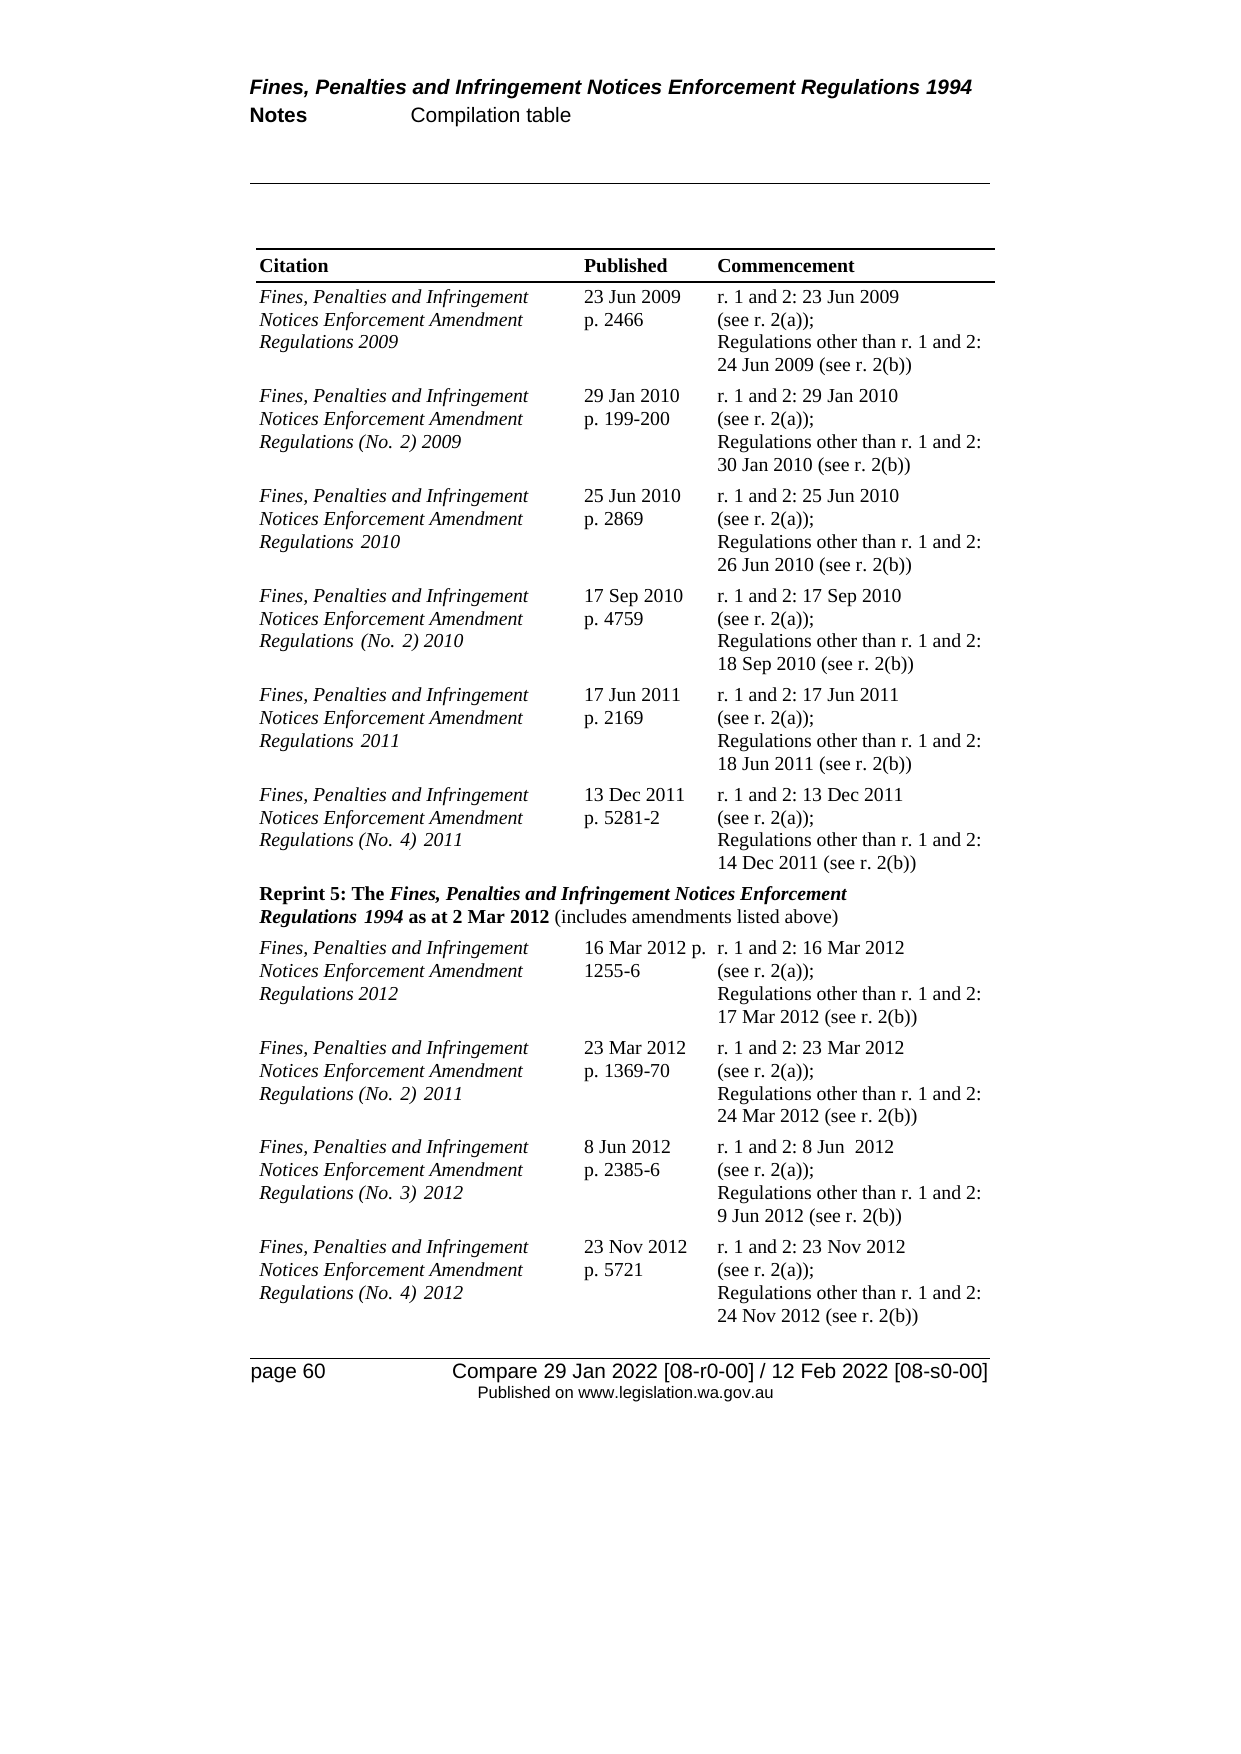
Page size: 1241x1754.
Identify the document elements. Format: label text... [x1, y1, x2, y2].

table_cell Fines, Penalties and Infringement Notices Enforcement Amendment Regulations (No. 3) 2012 [256, 1131, 581, 1231]
table_cell Fines, Penalties and Infringement Notices Enforcement Amendment Regulations 2010 [256, 480, 581, 579]
table_cell 29 Jan 2010 p. 199-200 [581, 380, 714, 480]
table_cell 23 Nov 2012 p. 5721 [581, 1231, 714, 1331]
table_header Published [581, 250, 714, 281]
table_cell r. 1 and 2: 29 Jan 2010 (see r. 2(a)); Regulations other than r. 1 and 2: 30 Jan 2010 (see r. 2(b)) [714, 380, 994, 480]
table_cell r. 1 and 2: 17 Jun 2011 (see r. 2(a)); Regulations other than r. 1 and 2: 18 Jun 2011 (see r. 2(b)) [714, 679, 994, 779]
table_cell 23 Jun 2009 p. 2466 [581, 283, 714, 380]
table_cell Fines, Penalties and Infringement Notices Enforcement Amendment Regulations (No. 2) 2009 [256, 380, 581, 480]
table_cell 17 Jun 2011 p. 2169 [581, 679, 714, 779]
table_cell 23 Mar 2012 p. 1369-70 [581, 1032, 714, 1131]
table_header Commencement [714, 250, 994, 281]
table_cell r. 1 and 2: 23 Jun 2009 (see r. 2(a)); Regulations other than r. 1 and 2: 24 Jun 2009 (see r. 2(b)) [714, 283, 994, 380]
table_cell r. 1 and 2: 23 Nov 2012 (see r. 2(a)); Regulations other than r. 1 and 2: 24 Nov 2012 (see r. 2(b)) [714, 1231, 994, 1331]
table_header Citation [256, 250, 581, 281]
table_cell Fines, Penalties and Infringement Notices Enforcement Amendment Regulations 2012 [256, 932, 581, 1032]
table_cell 25 Jun 2010 p. 2869 [581, 480, 714, 579]
table_cell 8 Jun 2012 p. 2385-6 [581, 1131, 714, 1231]
table_cell 13 Dec 2011 p. 5281-2 [581, 779, 714, 878]
table_cell Fines, Penalties and Infringement Notices Enforcement Amendment Regulations 2011 [256, 679, 581, 779]
table_cell Reprint 5: The Fines, Penalties and Infringement Notices Enforcement Regulations 1994 as at 2 Mar 2012 (includes amendments listed above) [256, 878, 994, 932]
table_cell r. 1 and 2: 13 Dec 2011 (see r. 2(a)); Regulations other than r. 1 and 2: 14 Dec 2011 (see r. 2(b)) [714, 779, 994, 878]
table_cell r. 1 and 2: 25 Jun 2010 (see r. 2(a)); Regulations other than r. 1 and 2: 26 Jun 2010 (see r. 2(b)) [714, 480, 994, 579]
table_cell r. 1 and 2: 16 Mar 2012 (see r. 2(a)); Regulations other than r. 1 and 2: 17 Mar 2012 (see r. 2(b)) [714, 932, 994, 1032]
table_cell Fines, Penalties and Infringement Notices Enforcement Amendment Regulations (No. 2) 2010 [256, 580, 581, 679]
table_cell Fines, Penalties and Infringement Notices Enforcement Amendment Regulations 2009 [256, 283, 581, 380]
table_cell r. 1 and 2: 8 Jun 2012 (see r. 2(a)); Regulations other than r. 1 and 2: 9 Jun 2012 (see r. 2(b)) [714, 1131, 994, 1231]
table_cell Fines, Penalties and Infringement Notices Enforcement Amendment Regulations (No. 4) 2011 [256, 779, 581, 878]
table_cell 17 Sep 2010 p. 4759 [581, 580, 714, 679]
table_cell Fines, Penalties and Infringement Notices Enforcement Amendment Regulations (No. 4) 2012 [256, 1231, 581, 1331]
table_cell 16 Mar 2012 p. 1255-6 [581, 932, 714, 1032]
table_cell r. 1 and 2: 17 Sep 2010 (see r. 2(a)); Regulations other than r. 1 and 2: 18 Sep 2010 (see r. 2(b)) [714, 580, 994, 679]
table_cell Fines, Penalties and Infringement Notices Enforcement Amendment Regulations (No. 2) 2011 [256, 1032, 581, 1131]
table_cell r. 1 and 2: 23 Mar 2012 (see r. 2(a)); Regulations other than r. 1 and 2: 24 Mar 2012 (see r. 2(b)) [714, 1032, 994, 1131]
